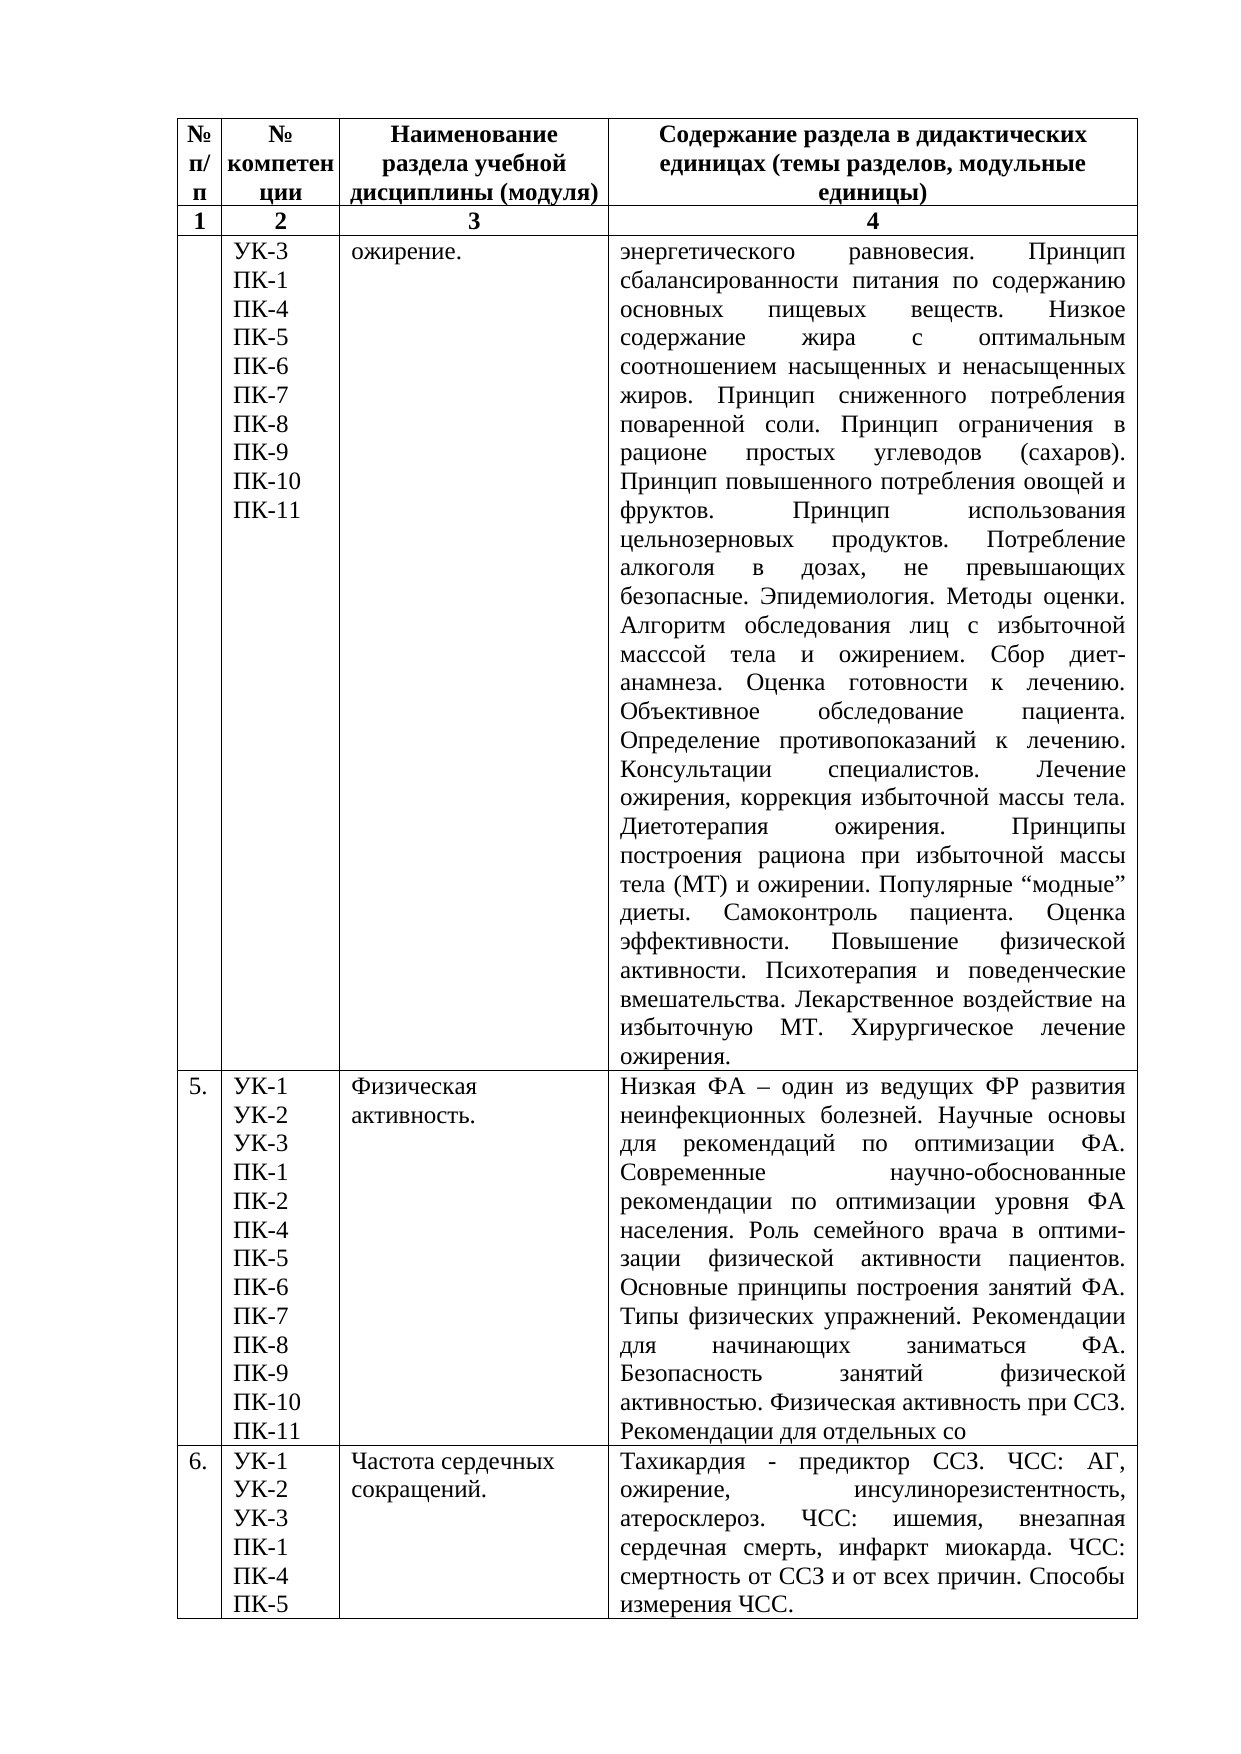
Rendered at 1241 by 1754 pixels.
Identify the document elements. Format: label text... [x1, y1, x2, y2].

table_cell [222, 1446, 339, 1618]
table_header Содержание раздела в дидактических единицах (темы разделов, модульные единицы) [609, 119, 1137, 205]
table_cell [609, 236, 1137, 1070]
table_cell 1 [178, 206, 221, 235]
table_header № п/п [178, 119, 221, 205]
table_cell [222, 236, 339, 1070]
table_cell Физическая активность. [340, 1071, 608, 1445]
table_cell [609, 1446, 1137, 1618]
table_header № компетенции [222, 119, 339, 205]
table_cell 2 [222, 206, 339, 235]
table_cell 4 [609, 206, 1137, 235]
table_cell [340, 236, 608, 1070]
table_cell УК-1 УК-2 УК-3 ПК-1 ПК-2 ПК-4 ПК-5 ПК-6 ПК-7 ПК-8 ПК-9 ПК-10 ПК-11 [222, 1071, 339, 1445]
table_cell Частота сердечных сокращений. [340, 1446, 608, 1618]
table_cell [178, 1071, 221, 1445]
table_cell [178, 236, 221, 1070]
table_cell Низкая ФА – один из ведущих ФР развития неинфекционных болезней. Научные основы для рекомендаций по оптимизации ФА. Современные научно-обоснованные рекомендации по оптимизации уровня ФА населения. Роль семейного врача в оптими-зации физической активности пациентов. Основные принципы построения занятий ФА. Типы физических упражнений. Рекомендации для начинающих заниматься ФА. Безопасность занятий физической активностью. Физическая активность при ССЗ. Рекомендации для отдельных со [609, 1071, 1137, 1445]
table_cell [178, 1446, 221, 1618]
table_cell 3 [340, 206, 608, 235]
table_header Наименование раздела учебной дисциплины (модуля) [340, 119, 608, 205]
